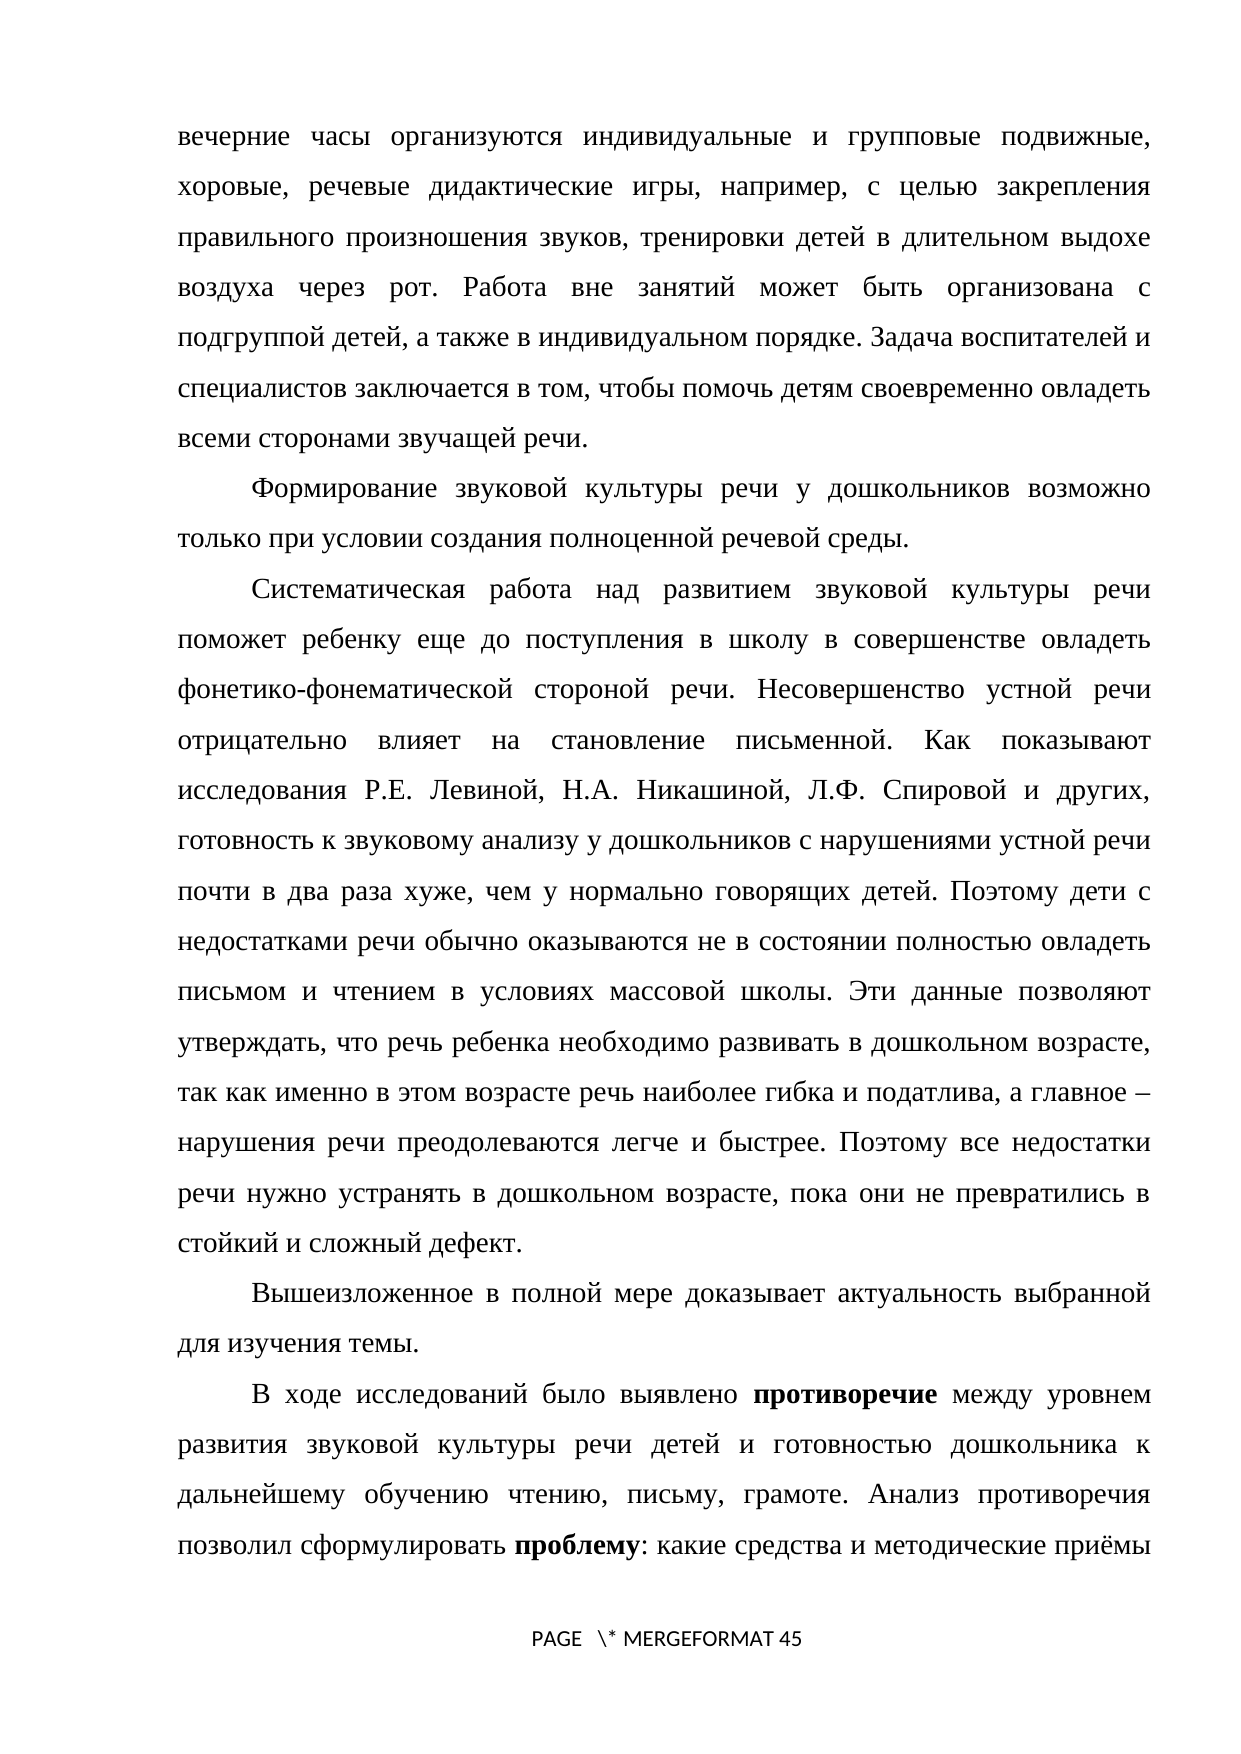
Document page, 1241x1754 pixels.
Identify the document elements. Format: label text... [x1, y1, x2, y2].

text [177, 1376, 1152, 1560]
text Систематическая работа над развитием звуковой культуры речи поможет ребенку еще до поступления в школу в совершенстве овладеть фонетико-фонематической стороной речи. Несовершенство устной речи отрицательно влияет на становление письменной. Как показывают исследования Р.Е. Левиной, Н.А. Никашиной, Л.Ф. Спировой и других, готовность к звуковому анализу у дошкольников с нарушениями устной речи почти в два раза хуже, чем у нормально говорящих детей. Поэтому дети с недостатками речи обычно оказываются не в состоянии полностью овладеть письмом и чтением в условиях массовой школы. Эти данные позволяют утверждать, что речь ребенка необходимо развивать в дошкольном возрасте, так как именно в этом возрасте речь наиболее гибка и податлива, а главное – нарушения речи преодолеваются легче и быстрее. Поэтому все недостатки речи нужно устранять в дошкольном возрасте, пока они не превратились в стойкий и сложный дефект. [177, 571, 1152, 1258]
text Вышеизложенное в полной мере доказывает актуальность выбранной для изучения темы. [177, 1275, 1152, 1359]
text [177, 118, 1152, 453]
text Формирование звуковой культуры речи у дошкольников возможно только при условии создания полноценной речевой среды. [177, 470, 1152, 554]
